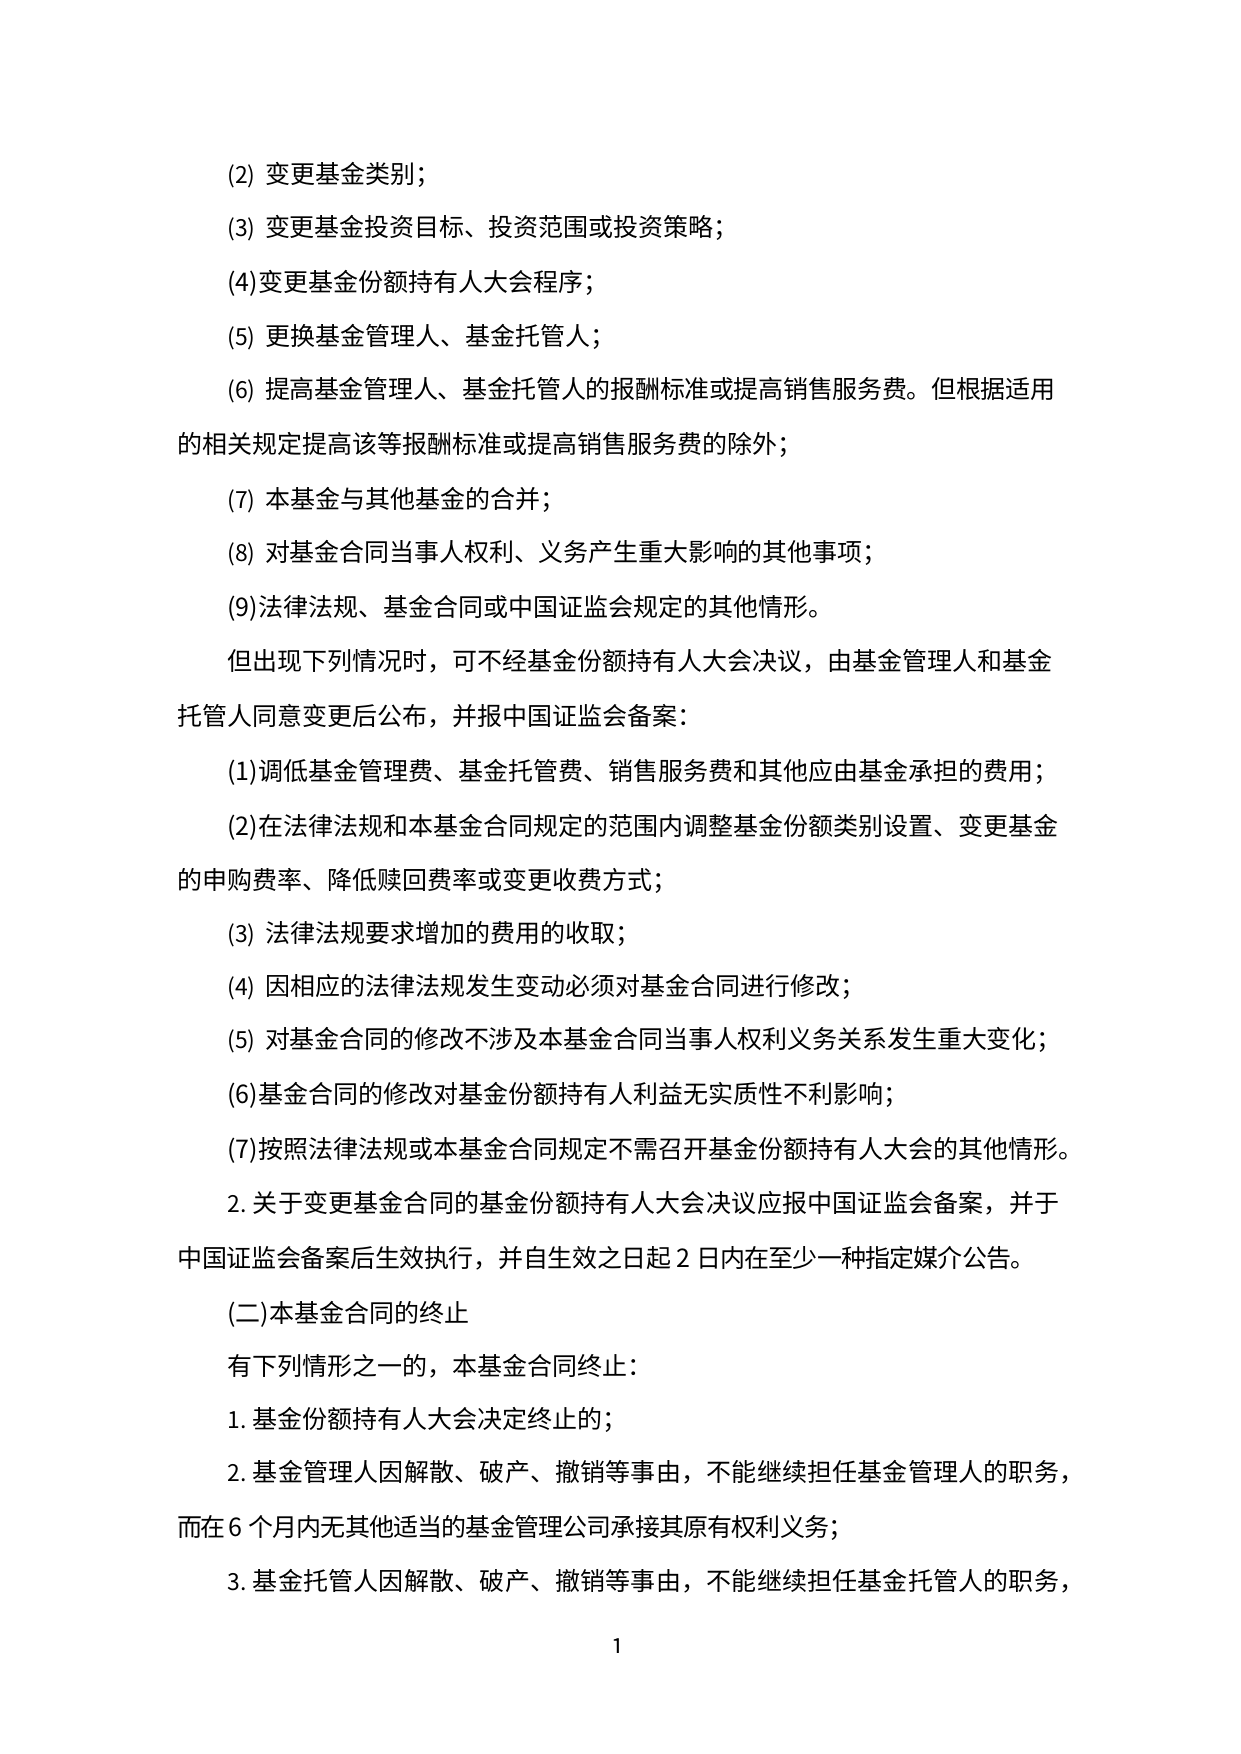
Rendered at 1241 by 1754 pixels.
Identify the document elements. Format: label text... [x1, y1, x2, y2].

list 法律法规要求增加的费用的收取； [227, 914, 1111, 950]
list 关于变更基金合同的基金份额持有人大会决议应报中国证监会备案，并于中国证监会备案后生效执行，并自生效之日起 2 日内在至少一种指定媒介公告。 [177, 1184, 1063, 1275]
text 但出现下列情况时，可不经基金份额持有人大会决议，由基金管理人和基金托管人同意变更后公布，并报中国证监会备案： [177, 642, 1063, 733]
text (二)本基金合同的终止 [227, 1293, 1111, 1330]
text 有下列情形之一的，本基金合同终止： [227, 1346, 1111, 1383]
text (7)按照法律法规或本基金合同规定不需召开基金份额持有人大会的其他情形。 [177, 1129, 1063, 1165]
list 变更基金投资目标、投资范围或投资策略； (4)变更基金份额持有人大会程序； [227, 207, 740, 298]
list 基金份额持有人大会决定终止的； [227, 1399, 1111, 1436]
list 对基金合同的修改不涉及本基金合同当事人权利义务关系发生重大变化； (6)基金合同的修改对基金份额持有人利益无实质性不利影响； [227, 1020, 1065, 1111]
text 的申购费率、降低赎回费率或变更收费方式； [177, 861, 1111, 897]
list 本基金与其他基金的合并； [227, 479, 1111, 516]
list 更换基金管理人、基金托管人； [227, 317, 1111, 353]
list 变更基金类别； [227, 154, 1111, 191]
list 提高基金管理人、基金托管人的报酬标准或提高销售服务费。但根据适用的相关规定提高该等报酬标准或提高销售服务费的除外； [177, 370, 1063, 461]
text (1)调低基金管理费、基金托管费、销售服务费和其他应由基金承担的费用； (2)在法律法规和本基金合同规定的范围内调整基金份额类别设置、变更基金 [227, 751, 1065, 842]
list 对基金合同当事人权利、义务产生重大影响的其他事项； (9)法律法规、基金合同或中国证监会规定的其他情形。 [227, 532, 890, 623]
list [177, 1562, 1088, 1598]
list 基金管理人因解散、破产、撤销等事由，不能继续担任基金管理人的职务， 而在 6 个月内无其他适当的基金管理公司承接其原有权利义务； [177, 1452, 1088, 1543]
list 因相应的法律法规发生变动必须对基金合同进行修改； [227, 967, 1111, 1003]
